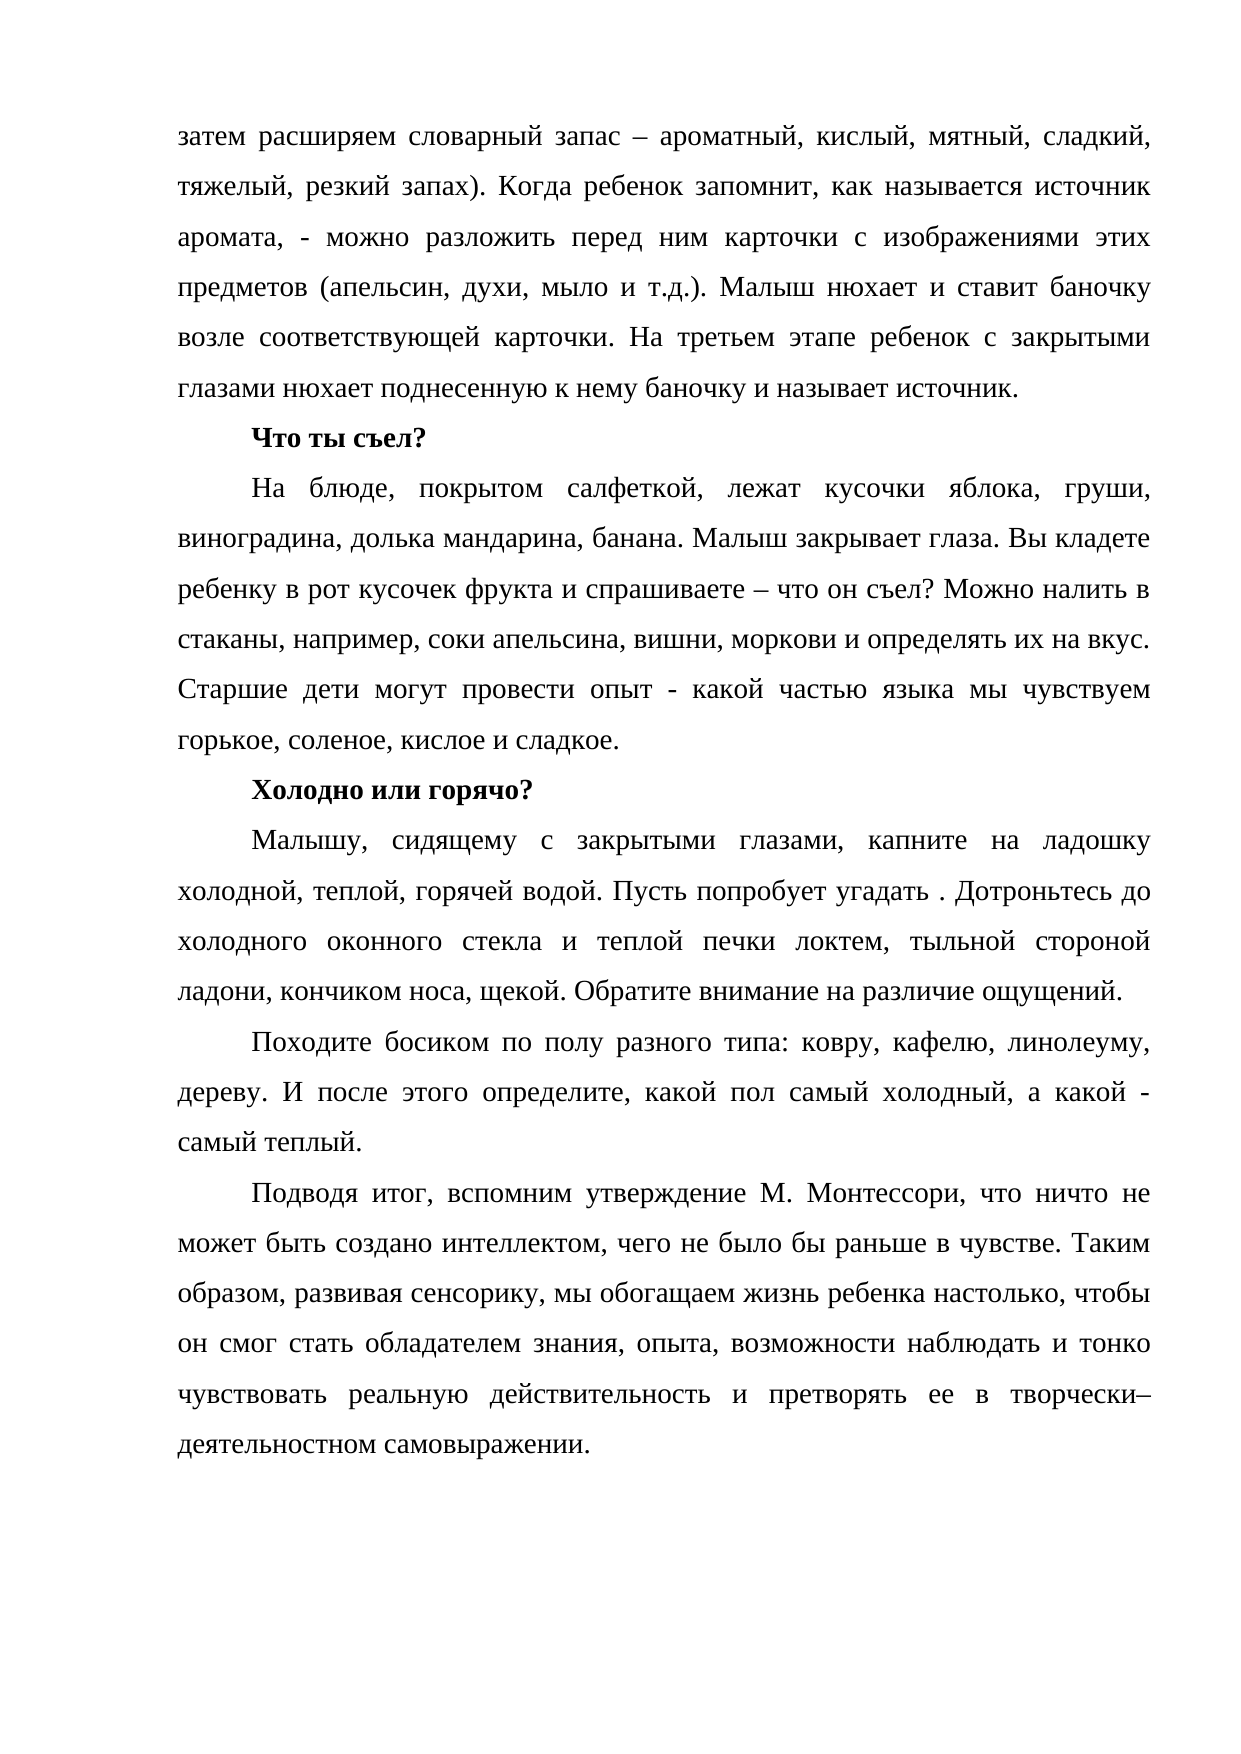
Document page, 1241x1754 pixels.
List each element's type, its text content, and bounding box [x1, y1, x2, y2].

text Походите босиком по полу разного типа: ковру, кафелю, линолеуму, дереву. И после этого определите, какой пол самый холодный, а какой - самый теплый. [177, 1024, 1152, 1158]
text Малышу, сидящему с закрытыми глазами, капните на ладошку холодной, теплой, горячей водой. Пусть попробует угадать . Дотроньтесь до холодного оконного стекла и теплой печки локтем, тыльной стороной ладони, кончиком носа, щекой. Обратите внимание на различие ощущений. [177, 822, 1152, 1007]
text На блюде, покрытом салфеткой, лежат кусочки яблока, груши, виноградина, долька мандарина, банана. Малыш закрывает глаза. Вы кладете ребенку в рот кусочек фрукта и спрашиваете – что он съел? Можно налить в стаканы, например, соки апельсина, вишни, моркови и определять их на вкус. Старшие дети могут провести опыт - какой частью языка мы чувствуем горькое, соленое, кислое и сладкое. [177, 470, 1152, 755]
text Что ты съел? [177, 420, 1152, 453]
text Подводя итог, вспомним утверждение М. Монтессори, что ничто не может быть создано интеллектом, чего не было бы раньше в чувстве. Таким образом, развивая сенсорику, мы обогащаем жизнь ребенка настолько, чтобы он смог стать обладателем знания, опыта, возможности наблюдать и тонко чувствовать реальную действительность и претворять ее в творчески–деятельностном самовыражении. [177, 1175, 1152, 1460]
text Холодно или горячо? [177, 772, 1152, 806]
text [177, 118, 1152, 403]
